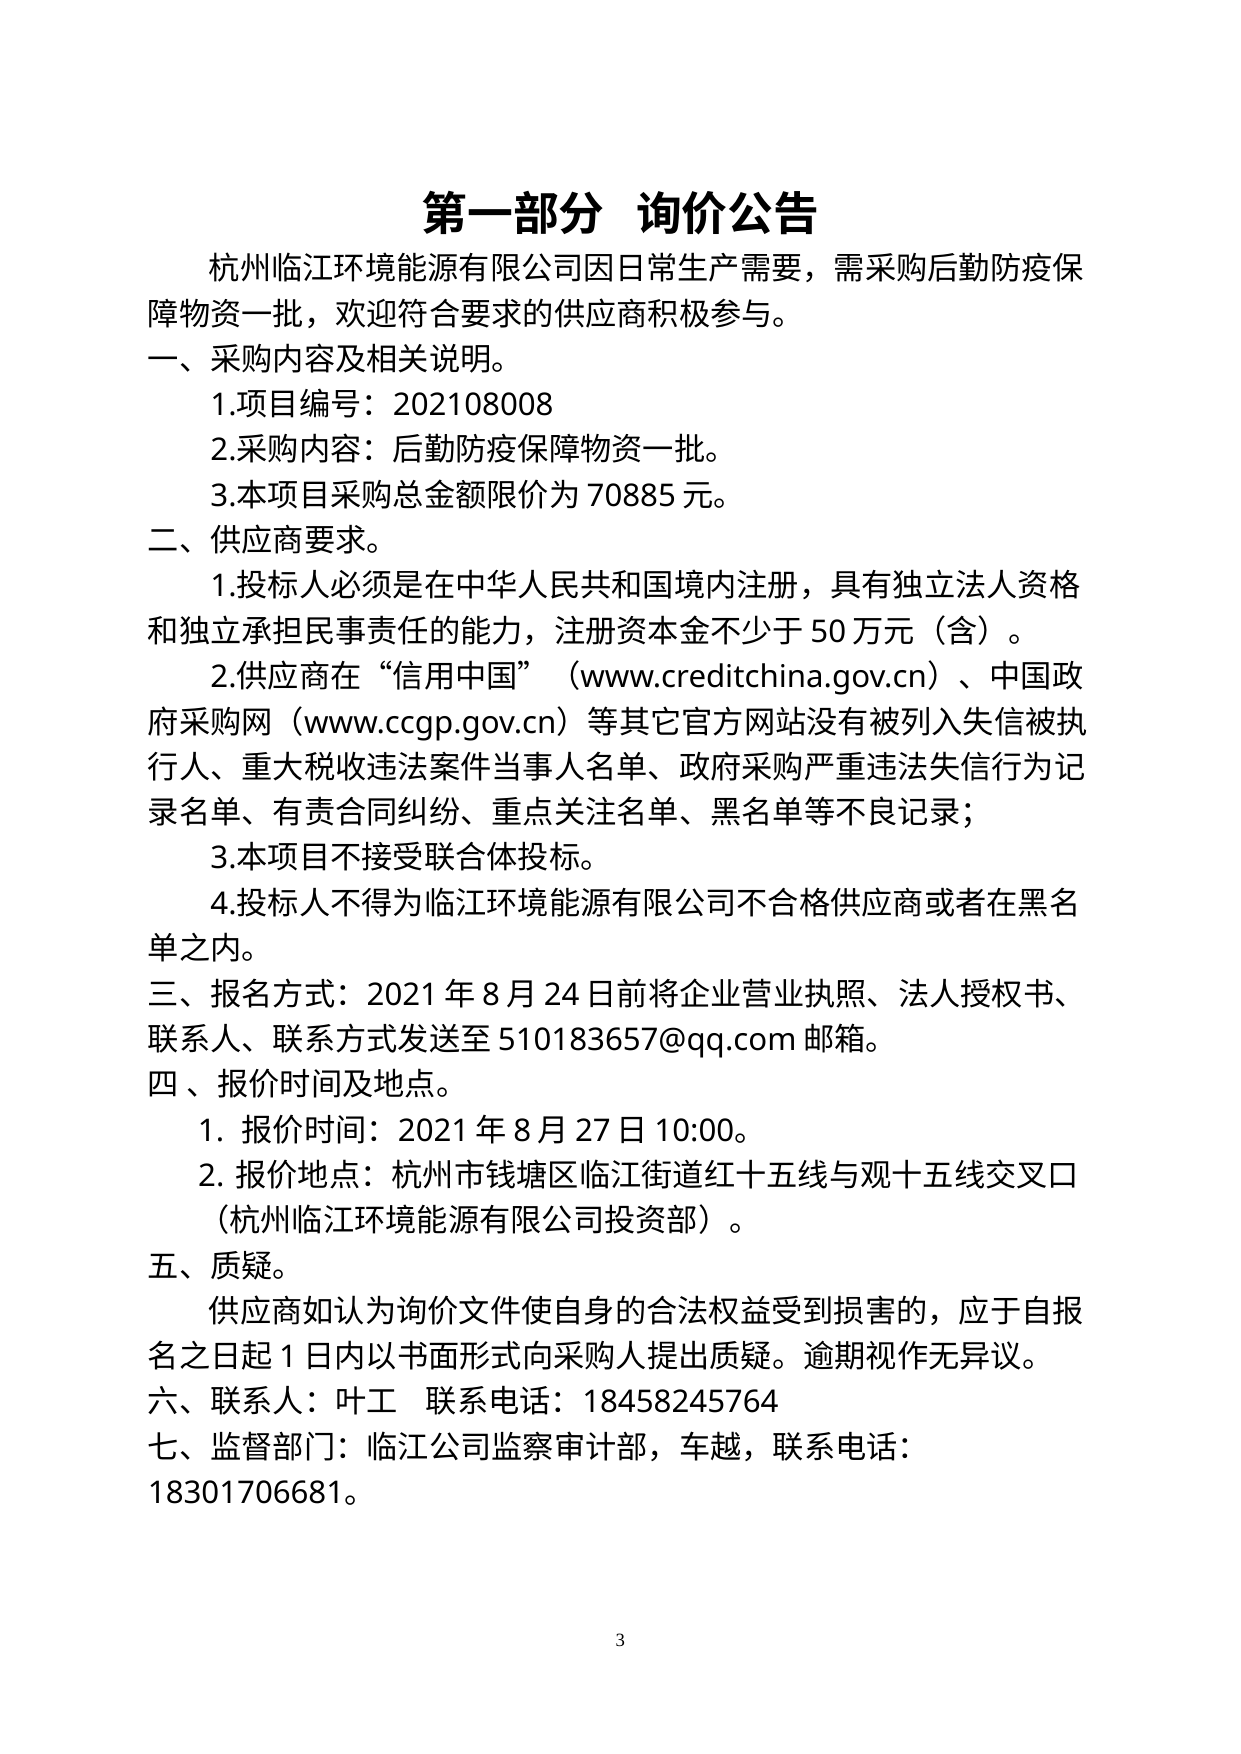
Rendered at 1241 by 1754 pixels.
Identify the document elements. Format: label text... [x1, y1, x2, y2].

text 供应商如认为询价文件使自身的合法权益受到损害的，应于自报名之日起1日内以书面形式向采购人提出质疑。逾期视作无异议。 [148, 1286, 1092, 1377]
list 报价地点：杭州市钱塘区临江街道红十五线与观十五线交叉口（杭州临江环境能源有限公司投资部）。 [198, 1150, 1092, 1241]
list 一、采购内容及相关说明。 [148, 334, 1092, 379]
text 4.投标人不得为临江环境能源有限公司不合格供应商或者在黑名单之内。 [148, 878, 1092, 969]
text 五、质疑。 [148, 1241, 1092, 1286]
text 四 、报价时间及地点。 [148, 1059, 1092, 1105]
text 1.投标人必须是在中华人民共和国境内注册，具有独立法人资格和独立承担民事责任的能力，注册资本金不少于50万元（含）。 [148, 561, 1092, 651]
text 3.本项目采购总金额限价为70885元。 [148, 470, 1092, 515]
text 1.项目编号：202108008 [148, 379, 1092, 424]
text 三、报名方式：2021年8月24日前将企业营业执照、法人授权书、联系人、联系方式发送至510183657@qq.com邮箱。 [148, 969, 1092, 1059]
text 2.采购内容：后勤防疫保障物资一批。 [148, 424, 1092, 470]
list 七、监督部门：临江公司监察审计部，车越，联系电话：18301706681。 [148, 1422, 1092, 1513]
text 第一部分 询价公告 [148, 177, 1092, 243]
text 杭州临江环境能源有限公司因日常生产需要，需采购后勤防疫保障物资一批，欢迎符合要求的供应商积极参与。 [148, 243, 1092, 334]
text 二、供应商要求。 [148, 515, 1092, 561]
list 报价时间：2021年8月27日10:00。 [198, 1105, 1092, 1150]
text 3.本项目不接受联合体投标。 [148, 833, 1092, 878]
text 2.供应商在“信用中国”（www.creditchina.gov.cn）、中国政府采购网（www.ccgp.gov.cn）等其它官方网站没有被列入失信被执行人、重大税收违法案件当事人名单、政府采购严重违法失信行为记录名单、有责合同纠纷、重点关注名单、黑名单等不良记录； [148, 651, 1092, 833]
list 六、联系人：叶工 联系电话：18458245764 [148, 1377, 1092, 1422]
